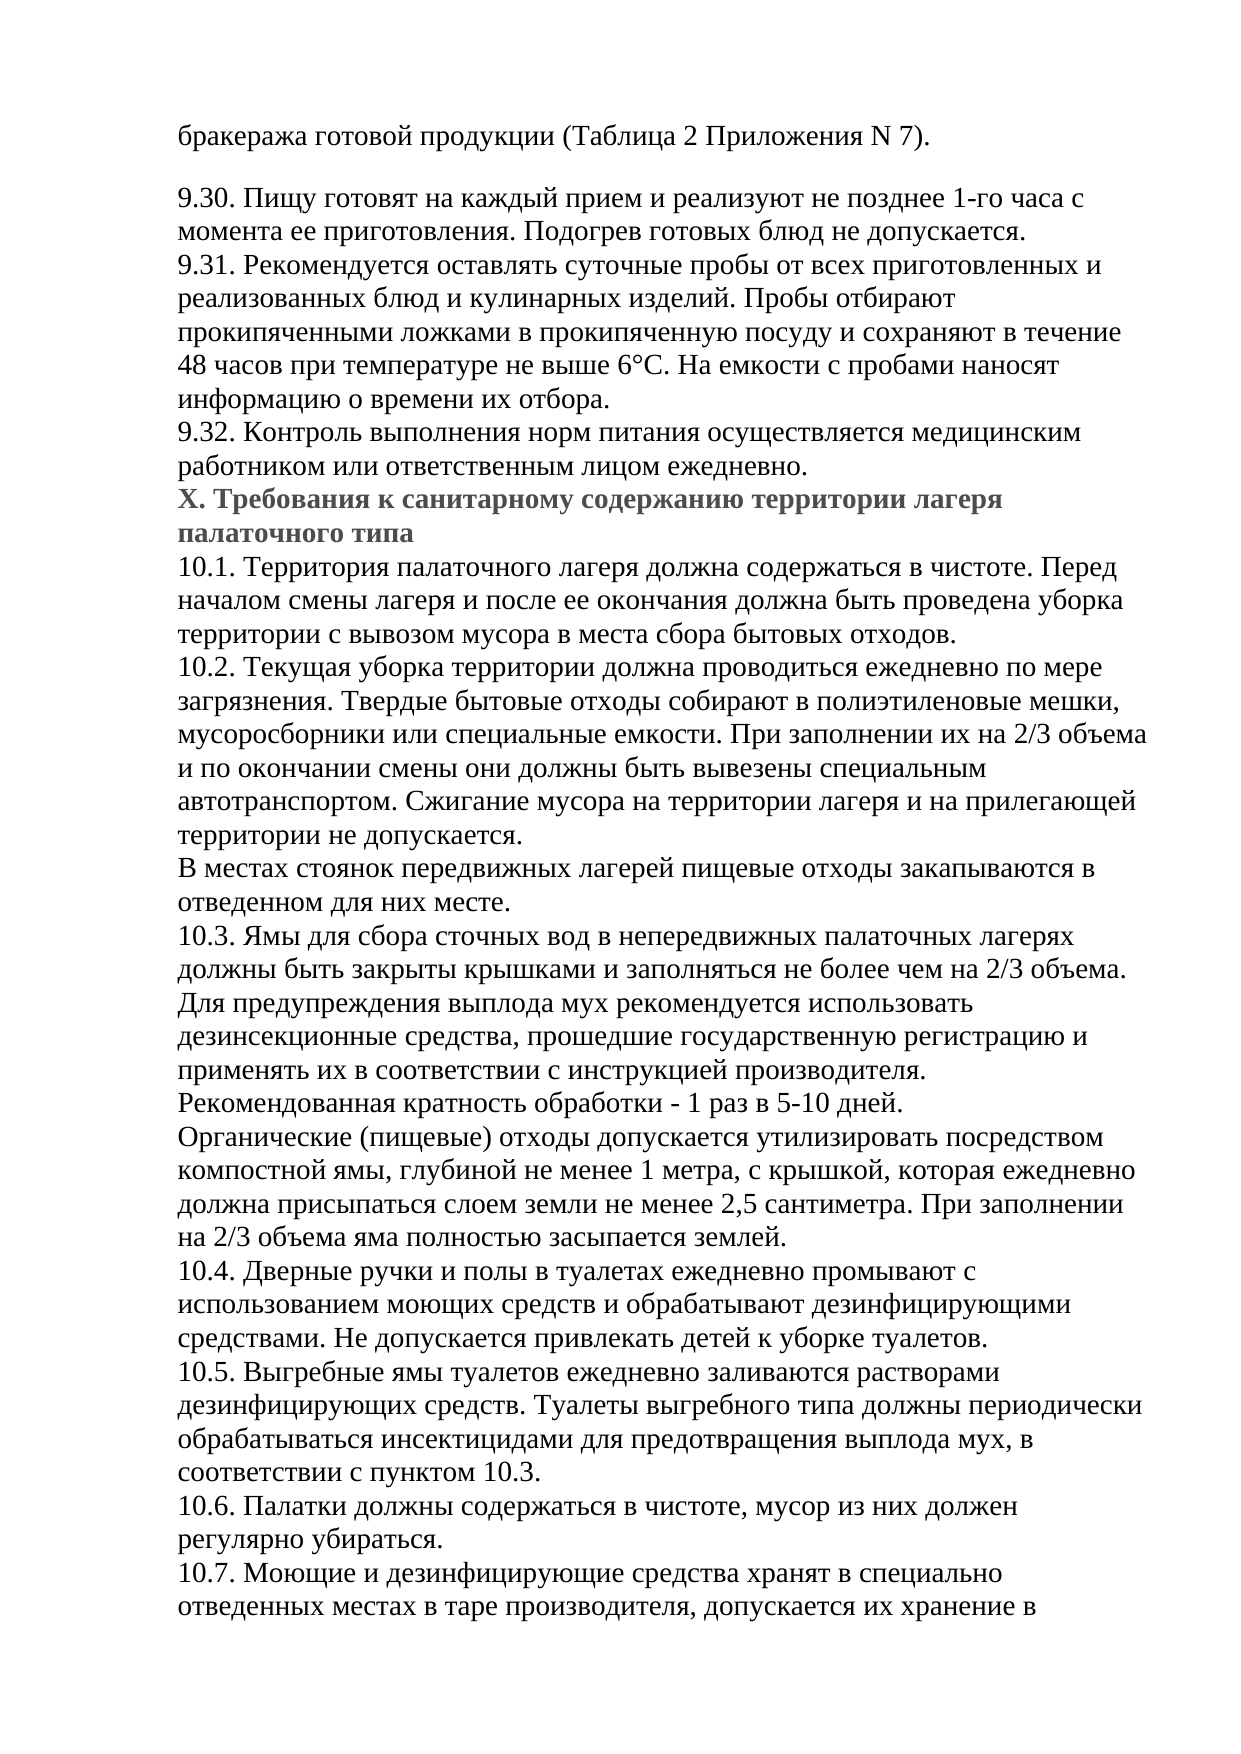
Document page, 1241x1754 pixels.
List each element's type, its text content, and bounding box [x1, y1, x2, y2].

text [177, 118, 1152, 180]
text 9.30. Пищу готовят на каждый прием и реализуют не позднее 1-го часа с момента ее приготовления. Подогрев готовых блюд не допускается. 9.31. Рекомендуется оставлять суточные пробы от всех приготовленных и реализованных блюд и кулинарных изделий. Пробы отбирают прокипяченными ложками в прокипяченную посуду и сохраняют в течение 48 часов при температуре не выше 6°С. На емкости с пробами наносят информацию о времени их отбора. 9.32. Контроль выполнения норм питания осуществляется медицинским работником или ответственным лицом ежедневно. X. Требования к санитарному содержанию территории лагеря палаточного типа [177, 180, 1152, 549]
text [177, 549, 1152, 1622]
